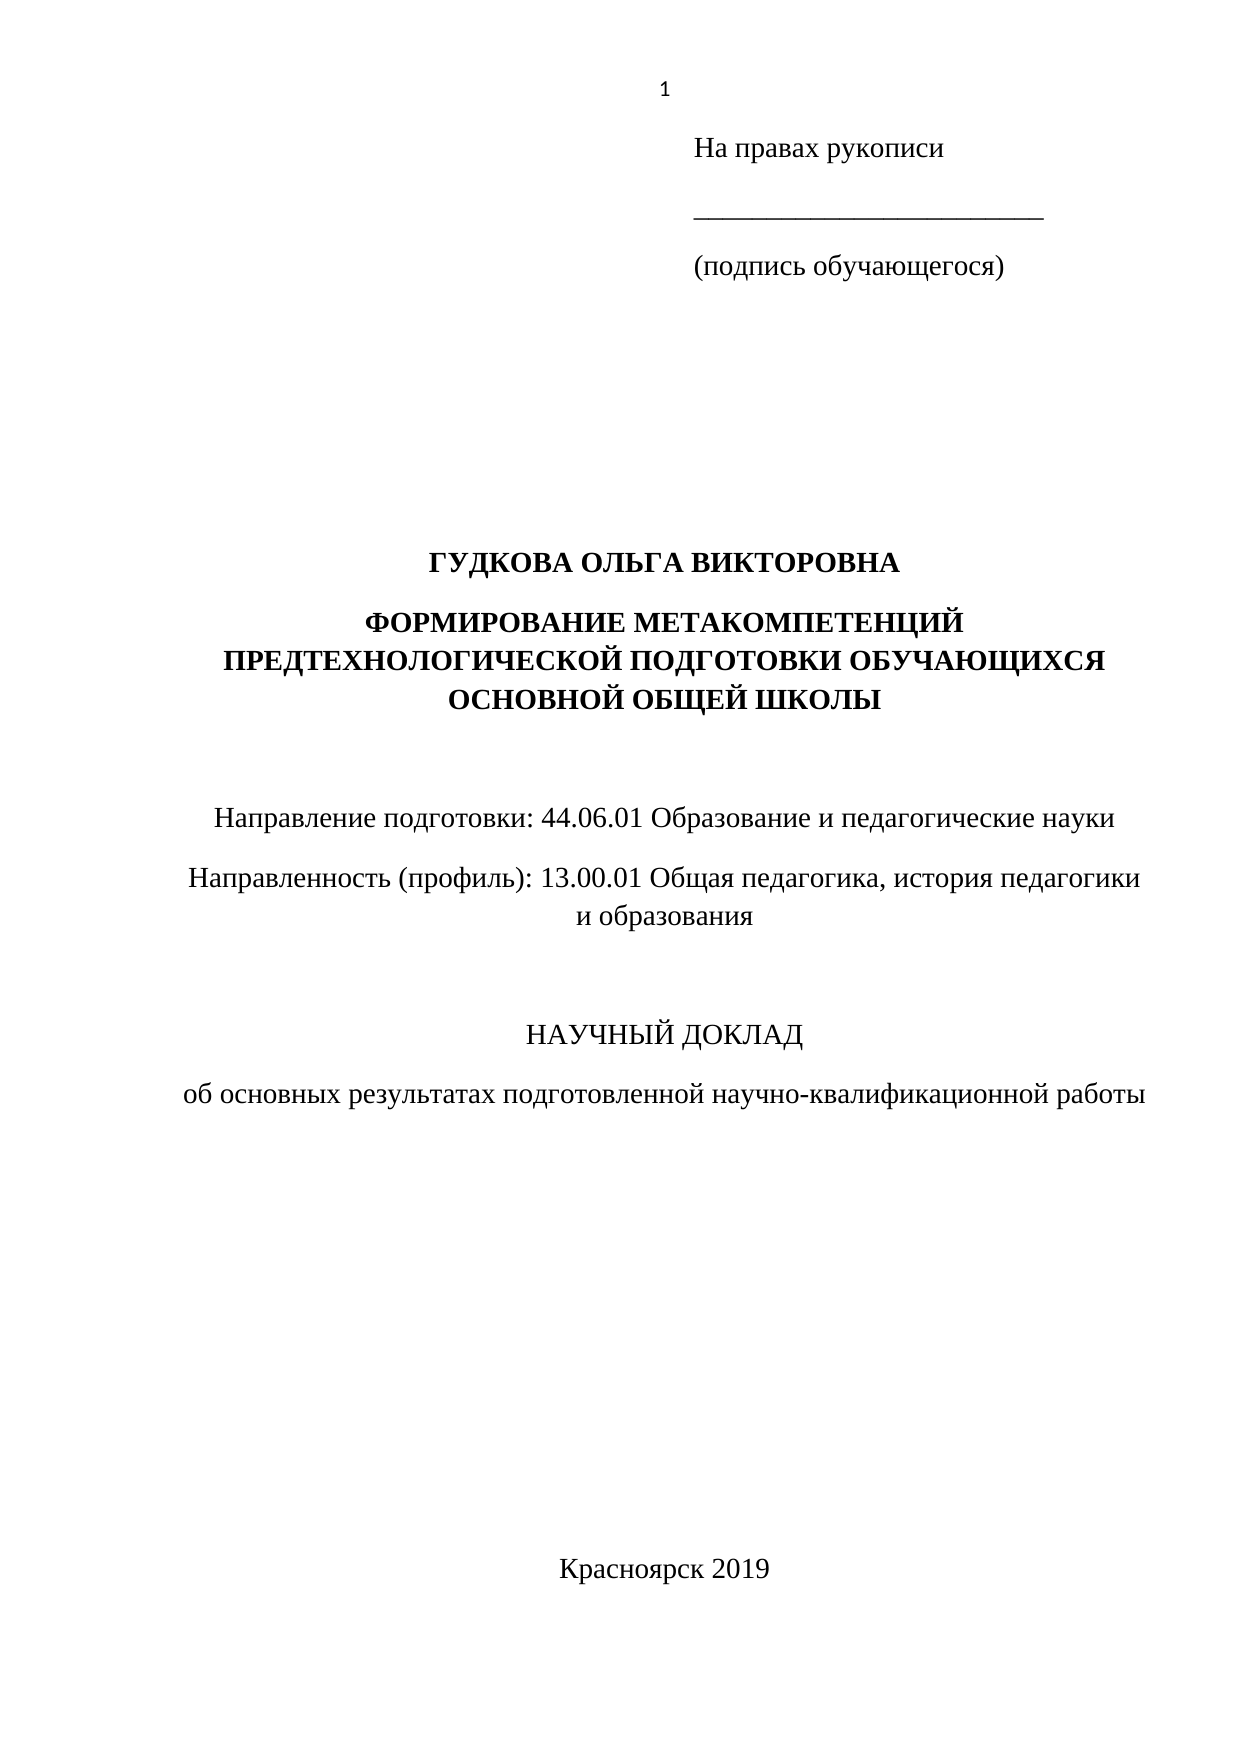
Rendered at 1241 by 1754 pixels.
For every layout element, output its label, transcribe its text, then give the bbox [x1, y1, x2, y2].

text НАУЧНЫЙ ДОКЛАД [177, 1017, 1152, 1051]
text Красноярск 2019 [177, 1552, 1152, 1585]
text Направленность (профиль): 13.00.01 Общая педагогика, история педагогики и образования [177, 860, 1152, 932]
text об основных результатах подготовленной научно-квалификационной работы [177, 1077, 1152, 1110]
text ГУДКОВА ОЛЬГА ВИКТОРОВНА [177, 545, 1152, 579]
text (подпись обучающегося) [177, 248, 1152, 282]
text На правах рукописи [177, 130, 1152, 163]
text ________________________ [177, 189, 1152, 223]
text Направление подготовки: 44.06.01 Образование и педагогические науки [177, 801, 1152, 834]
text ФОРМИРОВАНИЕ МЕТАКОМПЕТЕНЦИЙ ПРЕДТЕХНОЛОГИЧЕСКОЙ ПОДГОТОВКИ ОБУЧАЮЩИХСЯ ОСНОВНОЙ ОБЩЕЙ ШКОЛЫ [177, 605, 1152, 715]
